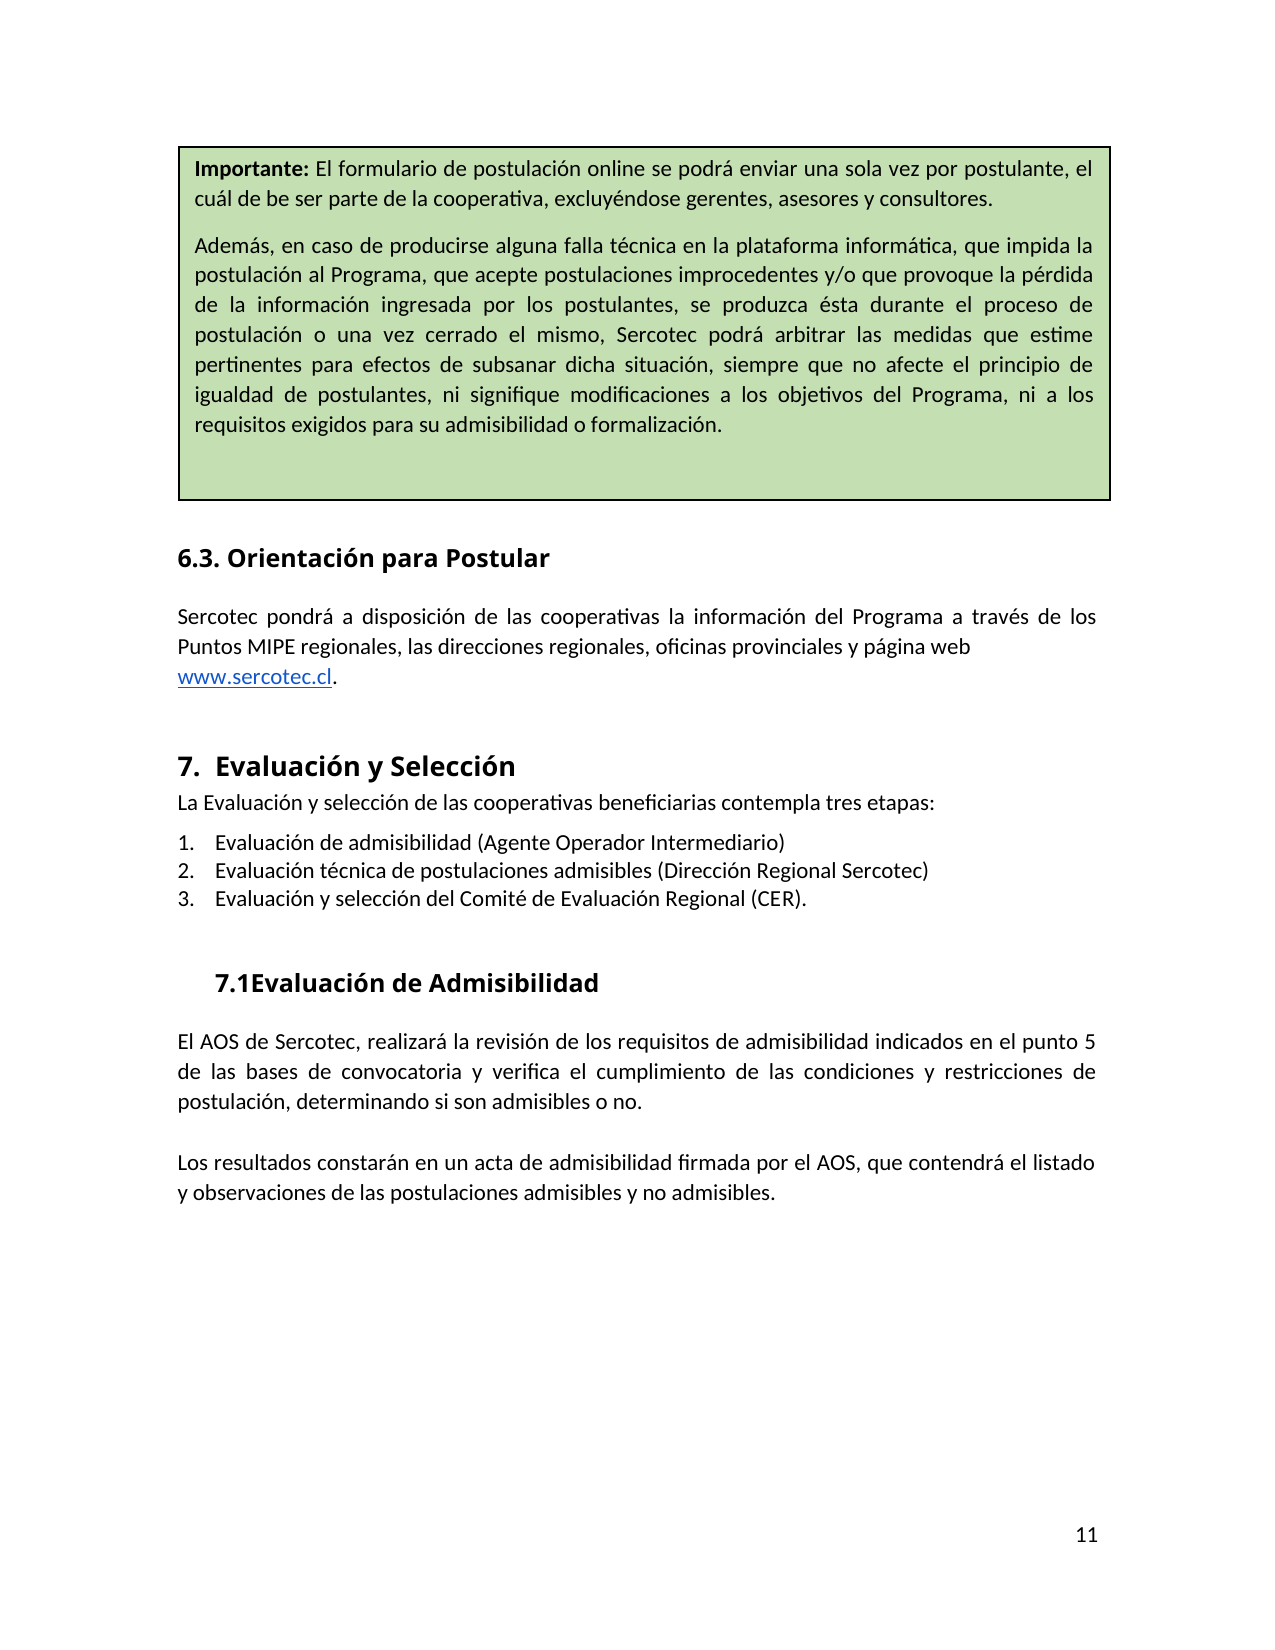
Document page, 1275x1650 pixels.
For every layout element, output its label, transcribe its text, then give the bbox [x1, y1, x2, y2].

text El AOS de Sercotec, realizará la revisión de los requisitos de admisibilidad indicados en el punto 5 de las bases de convocatoria y verifica el cumplimiento de las condiciones y restricciones de postulación, determinando si son admisibles o no. [177, 1027, 1098, 1116]
text La Evaluación y selección de las cooperativas beneficiarias contempla tres etapas: [177, 788, 1098, 816]
list Evaluación y selección del Comité de Evaluación Regional (CER). [177, 884, 1098, 912]
list Evaluación técnica de postulaciones admisibles (Dirección Regional Sercotec) [177, 856, 1098, 884]
text Los resultados constarán en un acta de admisibilidad firmada por el AOS, que contendrá el listado y observaciones de las postulaciones admisibles y no admisibles. [177, 1148, 1098, 1206]
subtitle 6.3. Orientación para Postular [177, 540, 1098, 574]
text www.sercotec.cl. [177, 662, 1098, 691]
subtitle Evaluación y Selección [177, 748, 1098, 785]
subtitle 7.1Evaluación de Admisibilidad [215, 965, 1098, 999]
text Sercotec pondrá a disposición de las cooperativas la información del Programa a través de los Puntos MIPE regionales, las direcciones regionales, oficinas provinciales y página web [177, 602, 1098, 660]
list Evaluación de admisibilidad (Agente Operador Intermediario) [177, 828, 1098, 856]
